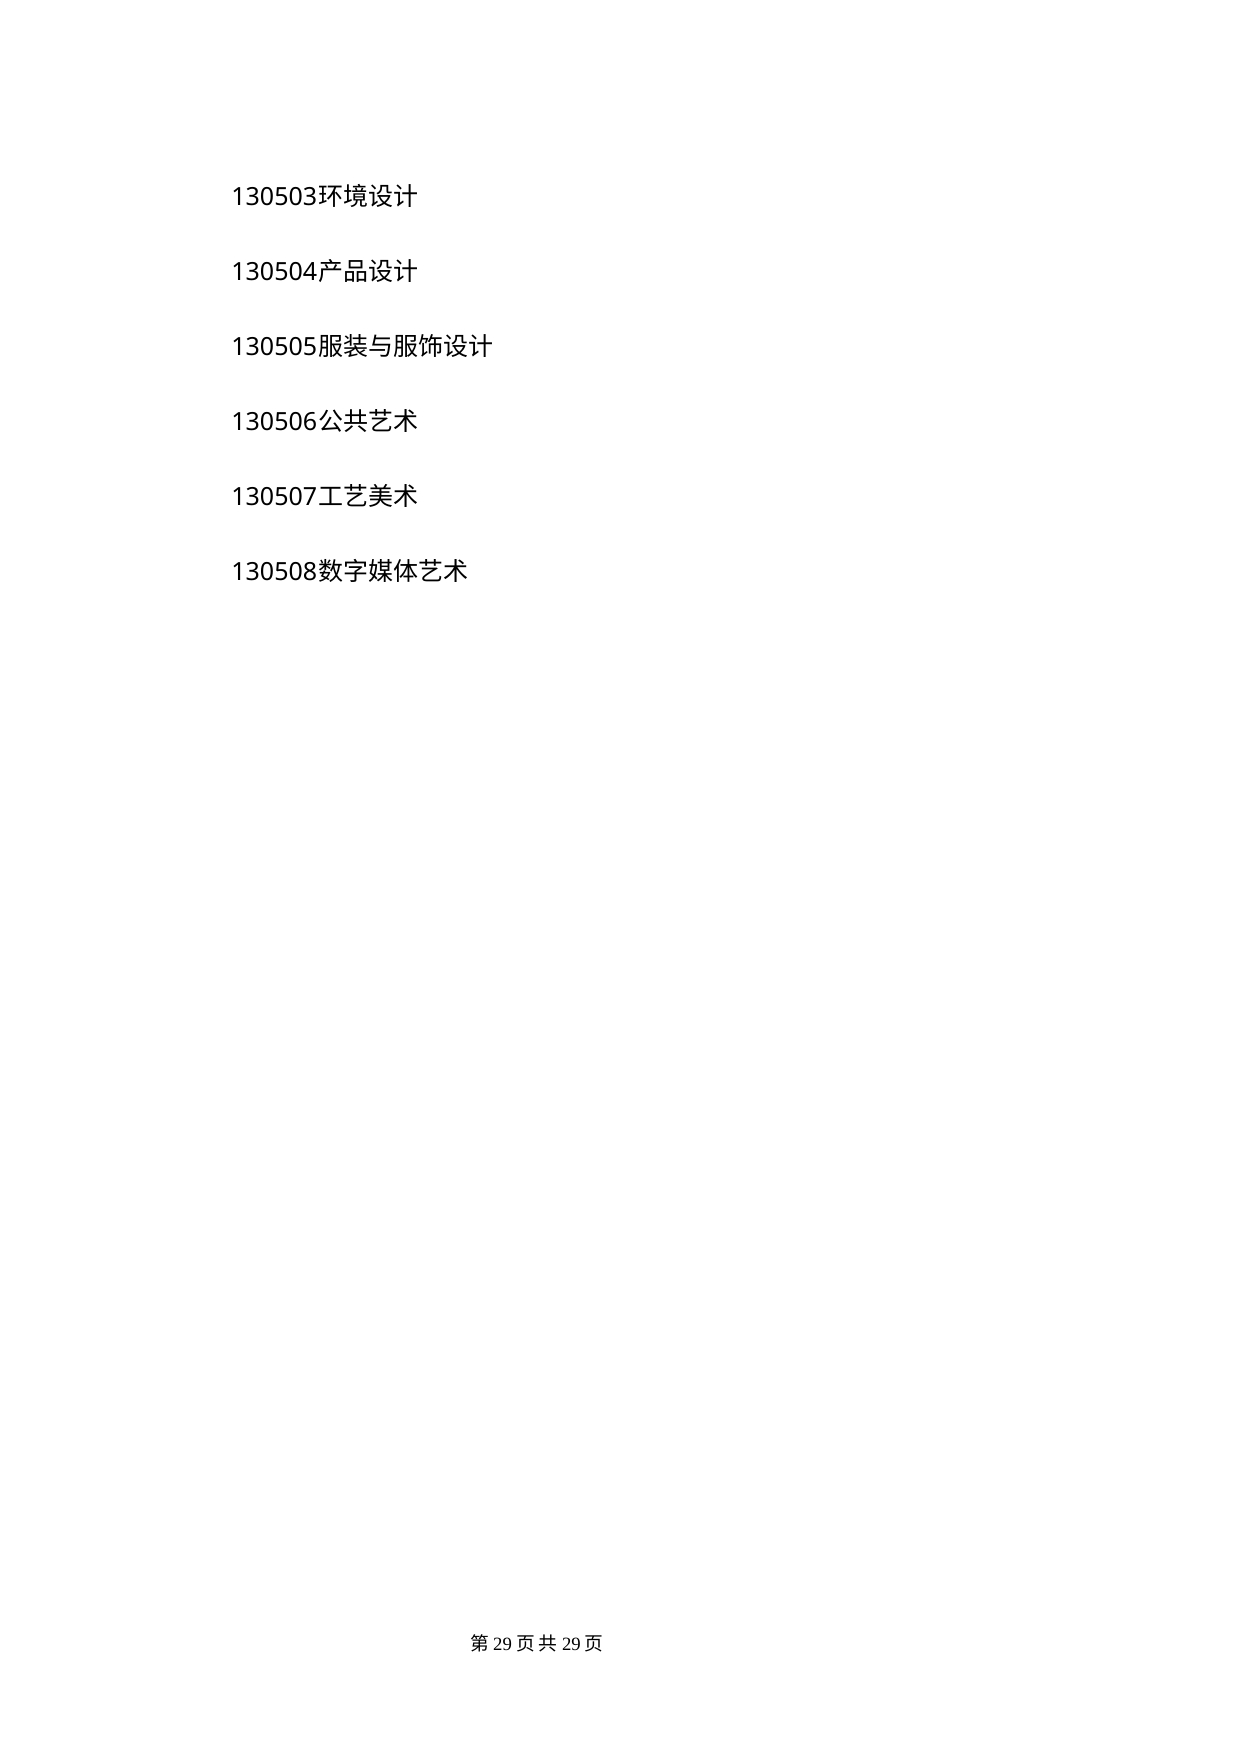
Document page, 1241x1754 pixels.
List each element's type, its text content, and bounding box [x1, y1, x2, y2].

text 130505 服装与服饰设计 [187, 312, 598, 377]
text 130507 工艺美术 [187, 462, 598, 527]
text 130506 公共艺术 [187, 387, 598, 452]
text 130508 数字媒体艺术 [187, 537, 598, 602]
text 130504 产品设计 [187, 237, 598, 302]
text 130503 环境设计 [187, 162, 598, 227]
